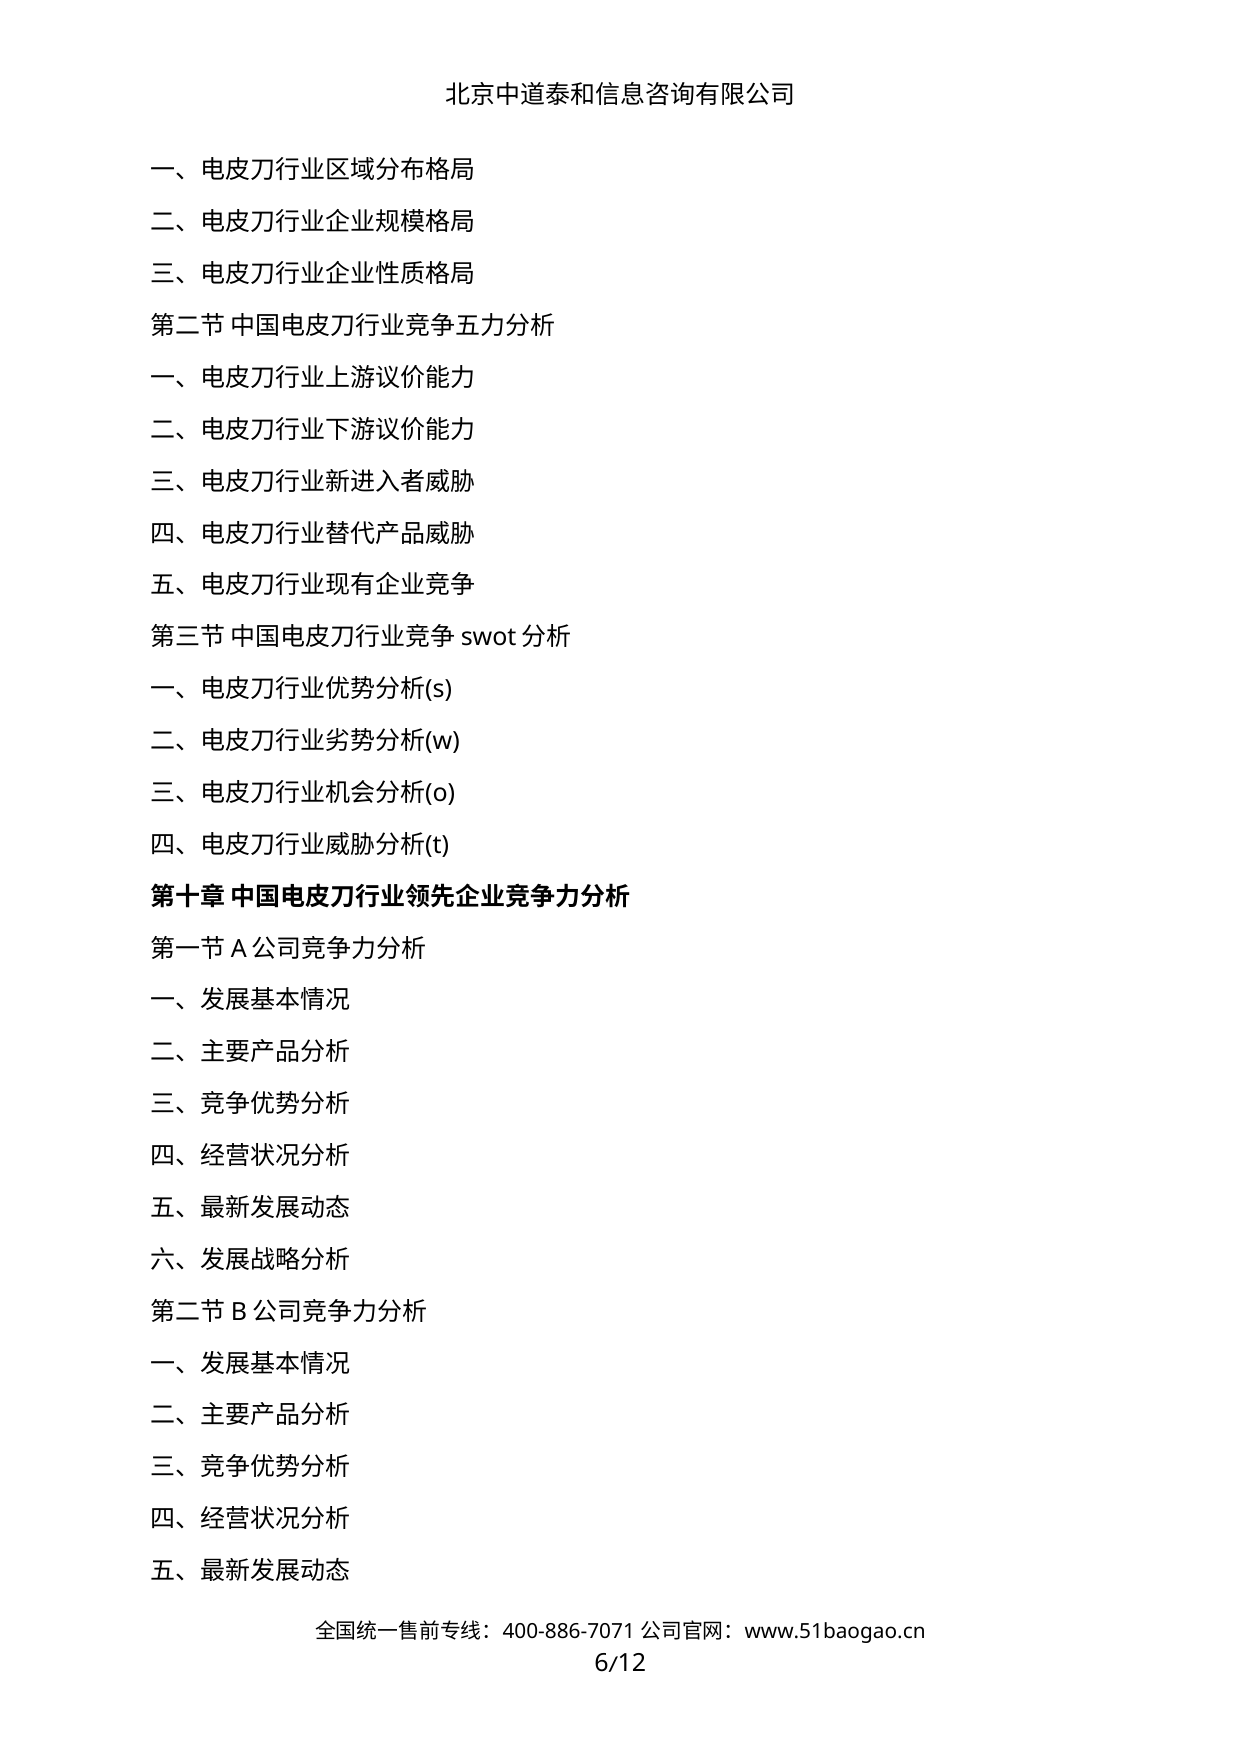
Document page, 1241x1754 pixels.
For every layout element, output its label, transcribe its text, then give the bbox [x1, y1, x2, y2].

text 二、主要产品分析 [150, 1395, 1090, 1431]
text 一、电皮刀行业优势分析(s) [150, 669, 1090, 705]
text 第十章 中国电皮刀行业领先企业竞争力分析 [150, 876, 1090, 912]
text 第二节 中国电皮刀行业竞争五力分析 [150, 306, 1090, 342]
text 五、电皮刀行业现有企业竞争 [150, 565, 1090, 601]
text 五、最新发展动态 [150, 1187, 1090, 1224]
text 三、竞争优势分析 [150, 1447, 1090, 1483]
text 三、电皮刀行业企业性质格局 [150, 254, 1090, 290]
text 二、主要产品分析 [150, 1032, 1090, 1068]
text 六、发展战略分析 [150, 1239, 1090, 1276]
text 第二节 B公司竞争力分析 [150, 1291, 1090, 1327]
text 四、经营状况分析 [150, 1136, 1090, 1172]
text 三、电皮刀行业机会分析(o) [150, 772, 1090, 809]
text 四、电皮刀行业威胁分析(t) [150, 824, 1090, 861]
text 四、经营状况分析 [150, 1499, 1090, 1535]
text 五、最新发展动态 [150, 1551, 1090, 1587]
text 一、电皮刀行业区域分布格局 [150, 150, 1090, 186]
text 第一节 A公司竞争力分析 [150, 928, 1090, 964]
text 第三节 中国电皮刀行业竞争swot分析 [150, 617, 1090, 653]
text 二、电皮刀行业劣势分析(w) [150, 721, 1090, 757]
text 一、发展基本情况 [150, 1343, 1090, 1379]
text 一、发展基本情况 [150, 980, 1090, 1016]
text 二、电皮刀行业下游议价能力 [150, 409, 1090, 446]
text 四、电皮刀行业替代产品威胁 [150, 513, 1090, 549]
text 一、电皮刀行业上游议价能力 [150, 357, 1090, 394]
text 三、竞争优势分析 [150, 1084, 1090, 1120]
text 三、电皮刀行业新进入者威胁 [150, 461, 1090, 497]
text 二、电皮刀行业企业规模格局 [150, 202, 1090, 238]
